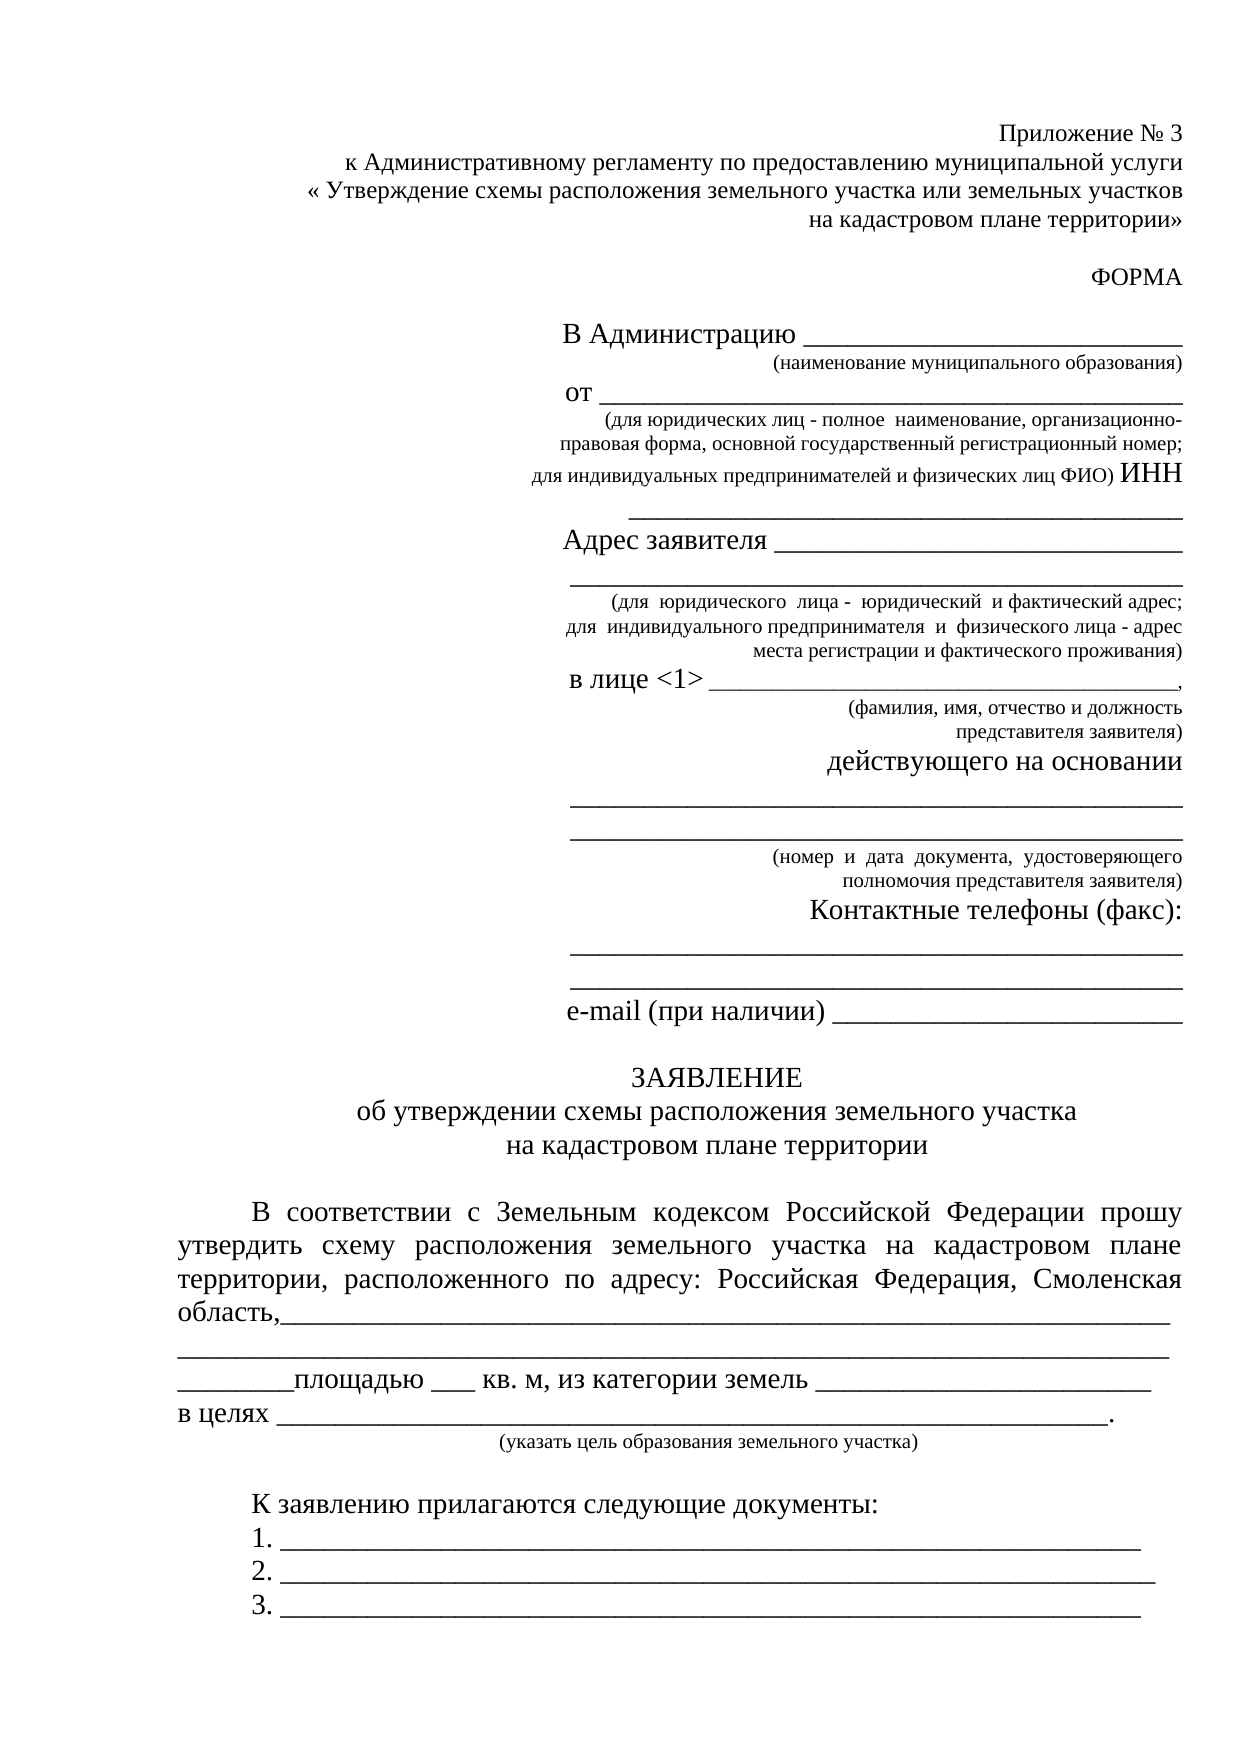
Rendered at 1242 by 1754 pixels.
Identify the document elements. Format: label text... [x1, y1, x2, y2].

text ЗАЯВЛЕНИЕ [177, 1060, 1183, 1093]
text для индивидуальных предпринимателей и физических лиц ФИО) ИНН ______________________________________ [177, 455, 1183, 522]
text Контактные телефоны (факс): [177, 892, 1183, 926]
text Адрес заявителя ____________________________ [177, 522, 1183, 556]
text (наименование муниципального образования) [177, 349, 1183, 374]
text места регистрации и фактического проживания) [177, 638, 1183, 662]
text на кадастровом плане территории» [177, 204, 1183, 233]
text (для юридических лиц - полное наименование, организационно- [177, 407, 1183, 431]
text от ________________________________________ [177, 374, 1183, 407]
text К заявлению прилагаются следующие документы: [177, 1486, 1183, 1520]
text ФОРМА [177, 262, 1183, 291]
text (для юридического лица - юридический и фактический адрес; [177, 589, 1183, 613]
text (указать цель образования земельного участка) [177, 1429, 1183, 1453]
text __________________________________________ [177, 926, 1183, 959]
text __________________________________________ [177, 777, 1183, 810]
text к Административному регламенту по предоставлению муниципальной услуги [177, 147, 1183, 176]
text в целях _________________________________________________________. [177, 1395, 1183, 1429]
text полномочия представителя заявителя) [177, 868, 1183, 892]
text 3. ___________________________________________________________ [177, 1587, 1183, 1621]
text __________________________________________ [177, 556, 1183, 589]
text в лице <1> _____________________________________________, [177, 662, 1183, 695]
text действующего на основании [177, 743, 1183, 777]
text « Утверждение схемы расположения земельного участка или земельных участков [177, 176, 1183, 204]
text В Администрацию __________________________ [177, 316, 1183, 349]
text 1. ___________________________________________________________ [177, 1520, 1183, 1553]
text представителя заявителя) [177, 719, 1183, 743]
text Приложение № 3 [177, 118, 1183, 147]
text (номер и дата документа, удостоверяющего [177, 844, 1183, 868]
text 2. ____________________________________________________________ [177, 1553, 1183, 1587]
text на кадастровом плане территории [177, 1127, 1183, 1160]
text __________________________________________ [177, 810, 1183, 844]
text В соответствии с Земельным кодексом Российской Федерации прошу утвердить схему расположения земельного участка на кадастровом плане территории, расположенного по адресу: Российская Федерация, Смоленская область,_________________________________________________________________________________________________________________________________________площадью ___ кв. м, из категории земель _______________________ [177, 1194, 1183, 1395]
text правовая форма, основной государственный регистрационный номер; [177, 431, 1183, 455]
text __________________________________________ [177, 959, 1183, 993]
text об утверждении схемы расположения земельного участка [177, 1093, 1183, 1127]
text для индивидуального предпринимателя и физического лица - адрес [177, 613, 1183, 638]
text e-mail (при наличии) ________________________ [177, 993, 1183, 1026]
text (фамилия, имя, отчество и должность [177, 695, 1183, 719]
